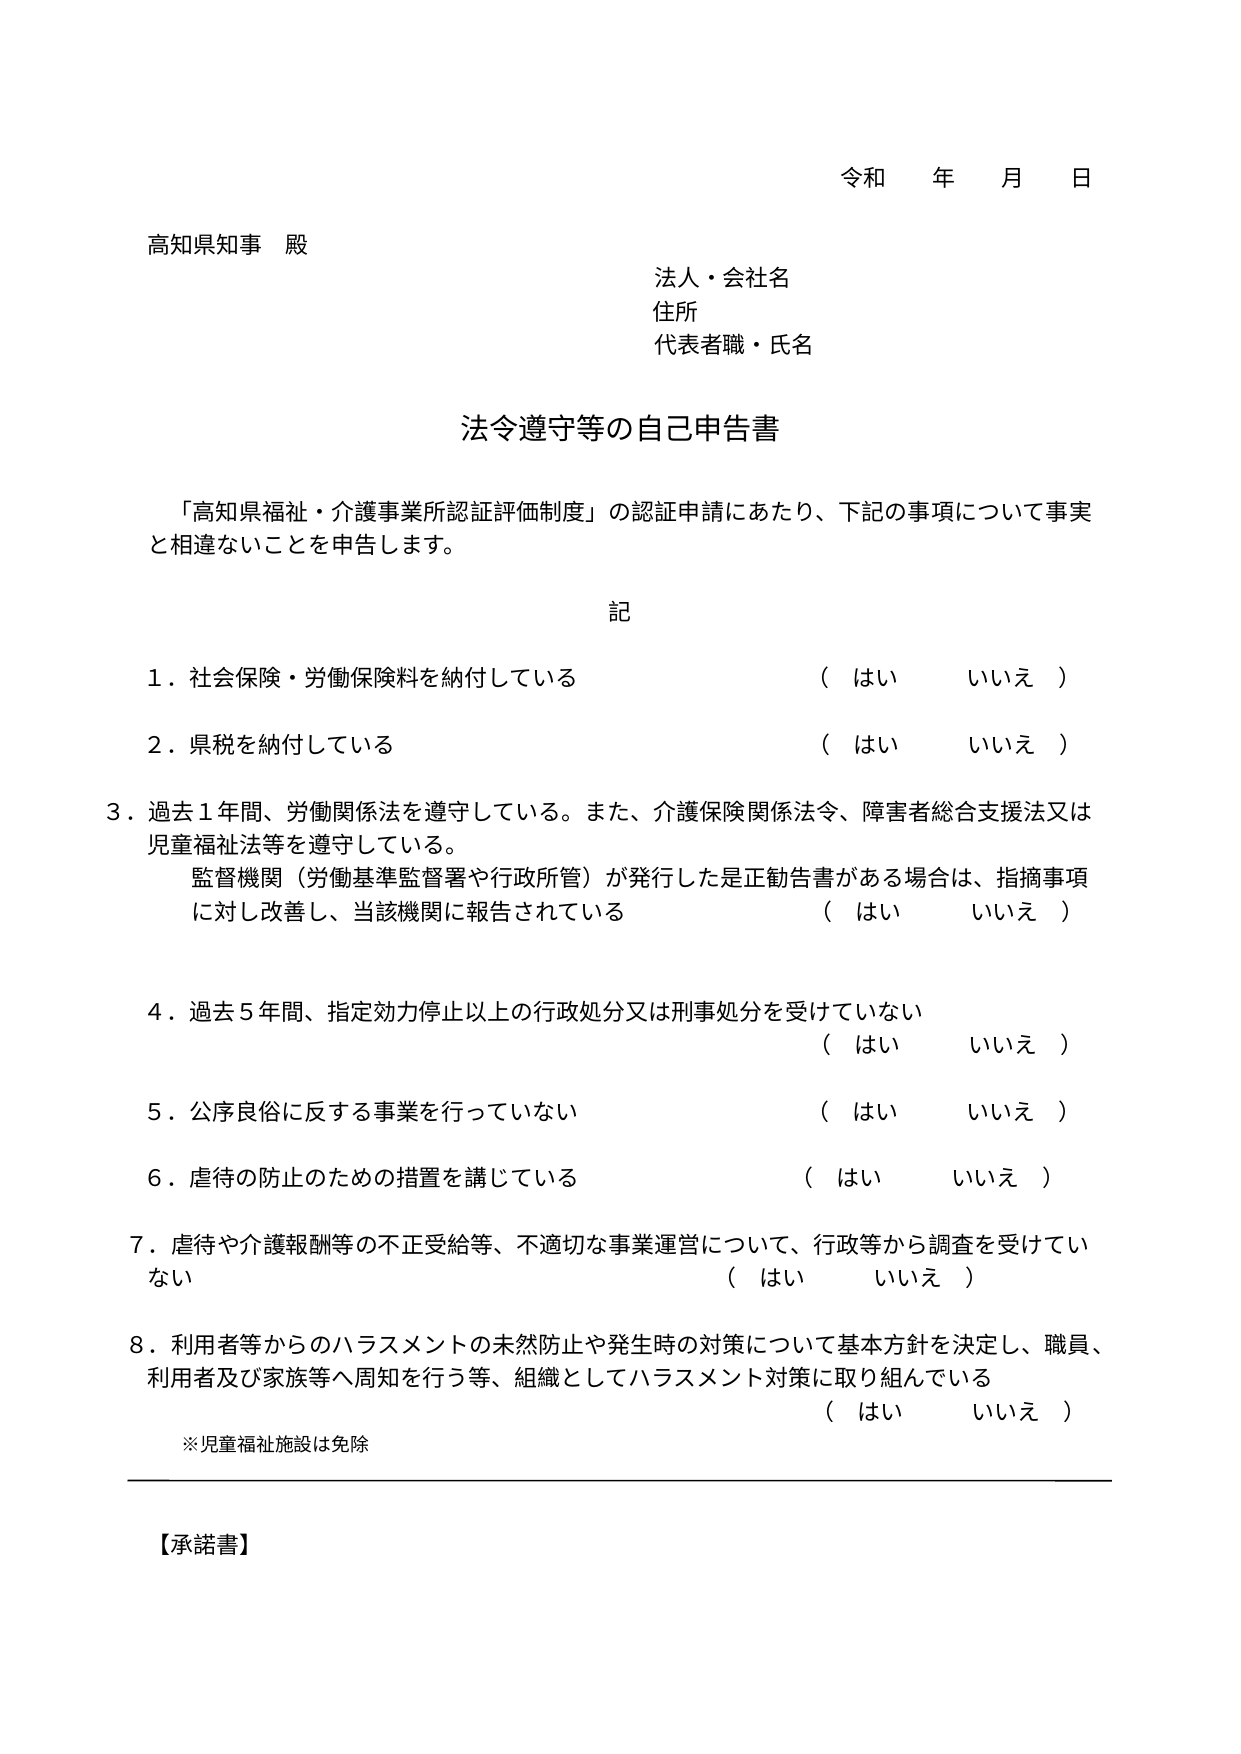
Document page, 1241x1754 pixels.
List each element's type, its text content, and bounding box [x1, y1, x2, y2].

subtitle 記 [148, 594, 1093, 627]
list 法令遵守等の自己申告書 [148, 394, 1093, 460]
text ６．虐待の防止のための措置を講じている （ はい いいえ ） [144, 1160, 1093, 1194]
text ３．過去１年間、労働関係法を遵守している。また、介護保険関係法令、障害者総合支援法又は児童福祉法等を遵守している。 [102, 794, 1093, 860]
text ２．県税を納付している （ はい いいえ ） [144, 727, 1093, 760]
text ※児童福祉施設は免除 [144, 1427, 1093, 1460]
text １．社会保険・労働保険料を納付している （ はい いいえ ） [144, 660, 1093, 694]
text 高知県知事 殿 [148, 227, 1093, 260]
text ４．過去５年間、指定効力停止以上の行政処分又は刑事処分を受けていない [144, 994, 1093, 1027]
text 住所 [148, 294, 1093, 327]
list 代表者職・氏名 [148, 327, 1093, 360]
text （ はい いいえ ） [169, 1394, 1093, 1427]
text （ はい いいえ ） [144, 1027, 1093, 1060]
text 【承諾書】 [148, 1527, 1093, 1560]
text 「高知県福祉・介護事業所認証評価制度」の認証申請にあたり、下記の事項について事実と相違ないことを申告します。 [148, 494, 1093, 560]
text 令和 年 月 日 [148, 160, 1093, 194]
text 法人・会社名 [148, 260, 1093, 294]
text 監督機関（労働基準監督署や行政所管）が発行した是正勧告書がある場合は、指摘事項に対し改善し、当該機関に報告されている （ はい いいえ ） [191, 860, 1093, 927]
text ７．虐待や介護報酬等の不正受給等、不適切な事業運営について、行政等から調査を受けていない （ はい いいえ ） [125, 1227, 1093, 1294]
text ８．利用者等からのハラスメントの未然防止や発生時の対策について基本方針を決定し、職員、利用者及び家族等へ周知を行う等、組織としてハラスメント対策に取り組んでいる [125, 1327, 1093, 1394]
text ５．公序良俗に反する事業を行っていない （ はい いいえ ） [144, 1094, 1093, 1127]
